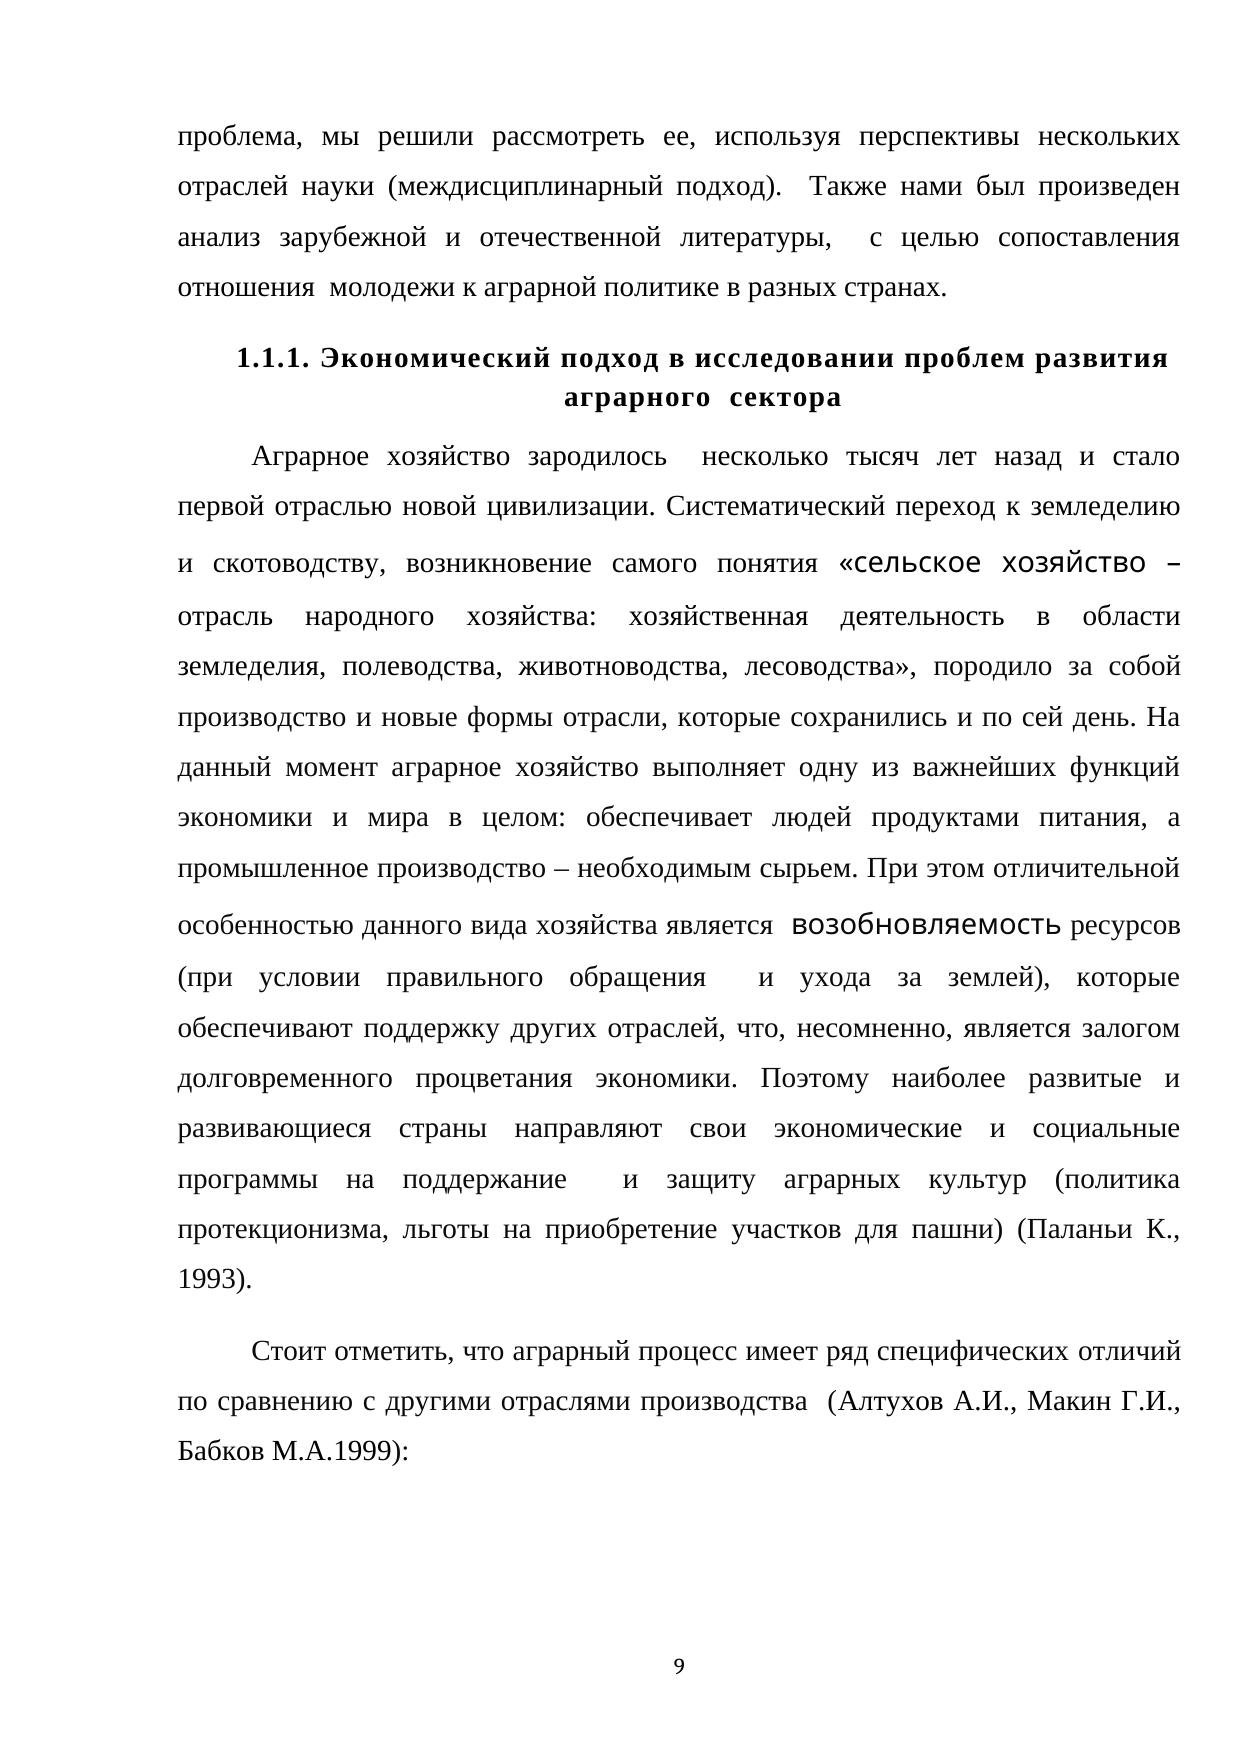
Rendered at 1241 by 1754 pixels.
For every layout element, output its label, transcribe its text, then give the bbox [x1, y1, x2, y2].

subtitle 1.1.1. Экономический подход в исследовании проблем развития аграрного сектора [224, 340, 1181, 412]
text Аграрное хозяйство зародилось несколько тысяч лет назад и стало первой отраслью новой цивилизации. Систематический переход к земледелию и скотоводству, возникновение самого понятия «сельское хозяйство – отрасль народного хозяйства: хозяйственная деятельность в области земледелия, полеводства, животноводства, лесоводства», породило за собой производство и новые формы отрасли, которые сохранились и по сей день. На данный момент аграрное хозяйство выполняет одну из важнейших функций экономики и мира в целом: обеспечивает людей продуктами питания, а промышленное производство – необходимым сырьем. При этом отличительной особенностью данного вида хозяйства является возобновляемость ресурсов (при условии правильного обращения и ухода за землей), которые обеспечивают поддержку других отраслей, что, несомненно, является залогом долговременного процветания экономики. Поэтому наиболее развитые и развивающиеся страны направляют свои экономические и социальные программы на поддержание и защиту аграрных культур (политика протекционизма, льготы на приобретение участков для пашни) (Паланьи К., 1993). [177, 438, 1181, 1295]
text Стоит отметить, что аграрный процесс имеет ряд специфических отличий по сравнению с другими отраслями производства (Алтухов А.И., Макин Г.И., Бабков М.А.1999): [177, 1333, 1181, 1467]
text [177, 118, 1181, 303]
